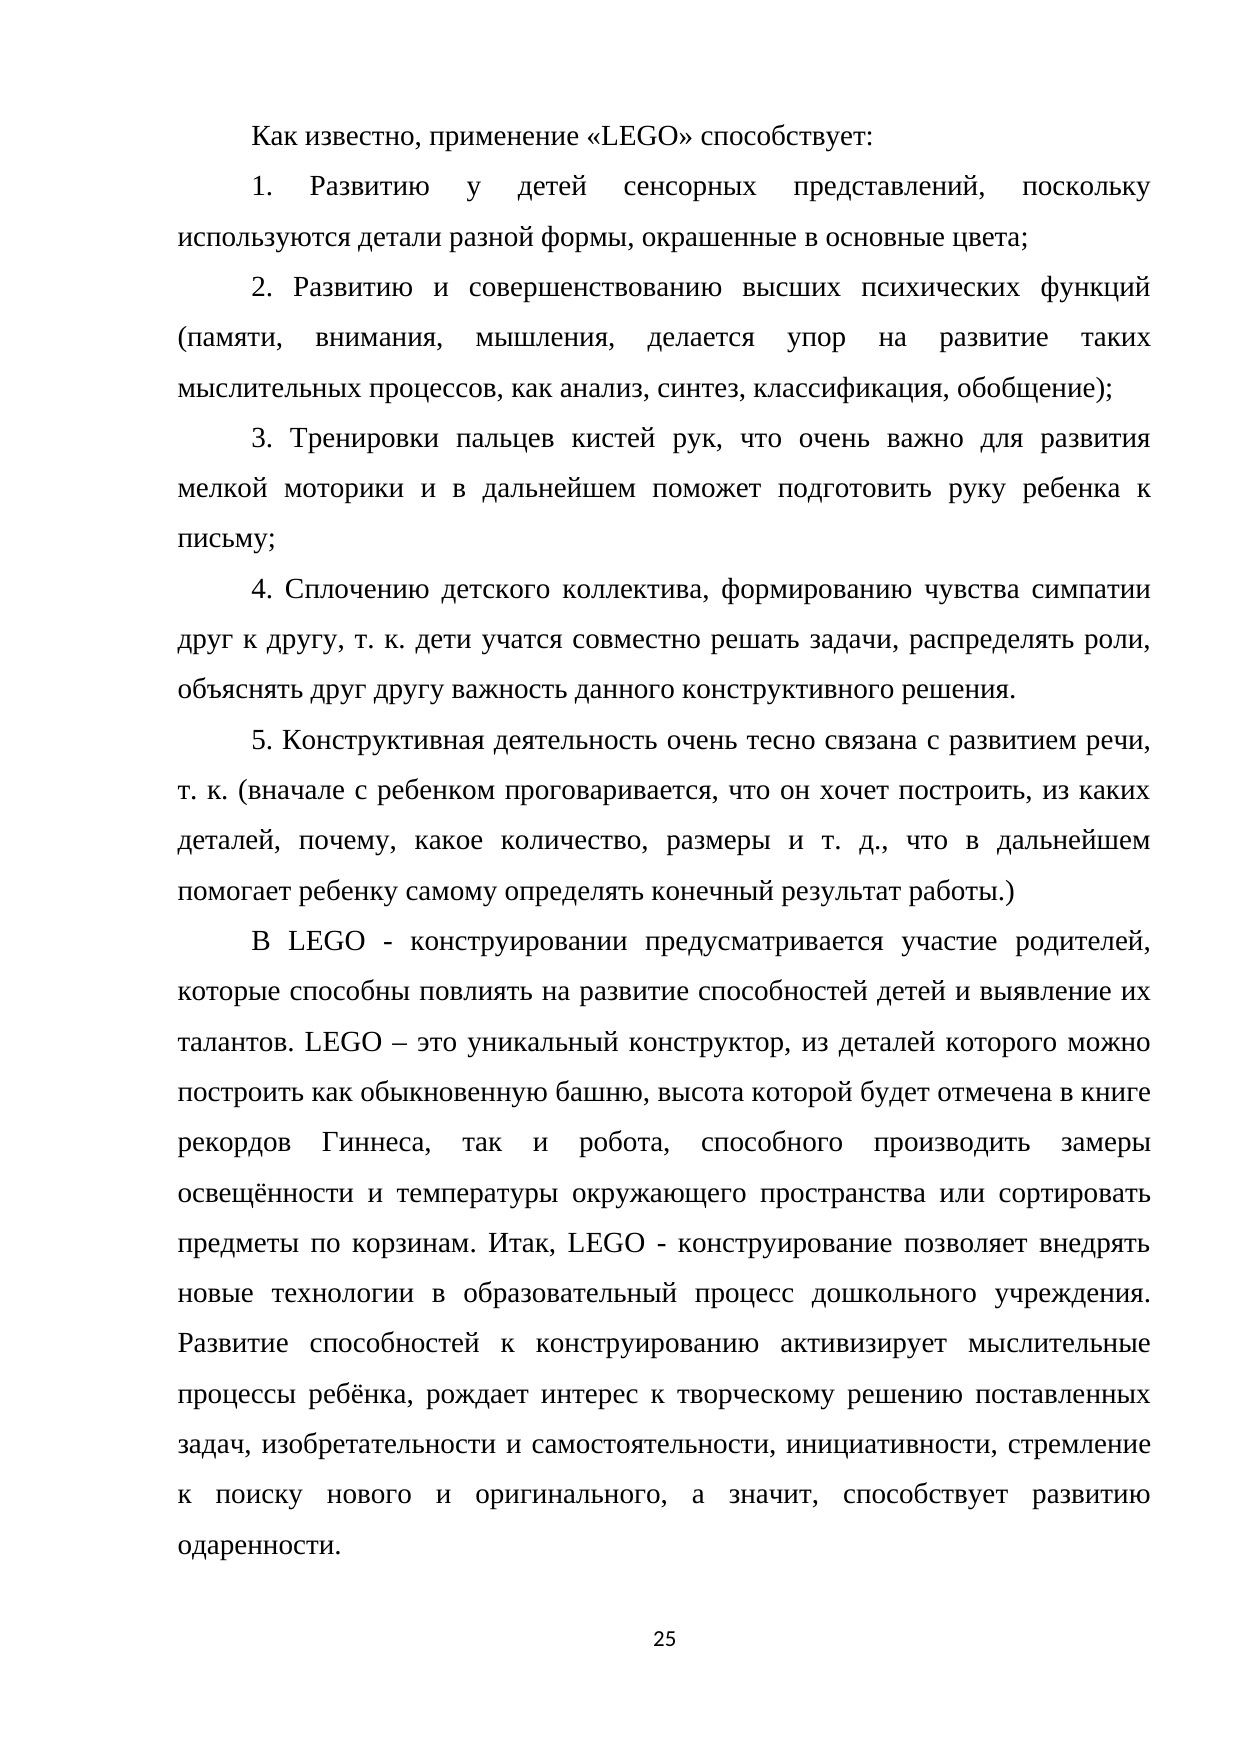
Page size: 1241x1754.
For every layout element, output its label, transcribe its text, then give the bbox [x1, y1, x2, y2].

text В LEGO - конструировании предусматривается участие родителей, которые способны повлиять на развитие способностей детей и выявление их талантов. LEGO – это уникальный конструктор, из деталей которого можно построить как обыкновенную башню, высота которой будет отмечена в книге рекордов Гиннеса, так и робота, способного производить замеры освещённости и температуры окружающего пространства или сортировать предметы по корзинам. Итак, LEGO - конструирование позволяет внедрять новые технологии в образовательный процесс дошкольного учреждения. Развитие способностей к конструированию активизирует мыслительные процессы ребёнка, рождает интерес к творческому решению поставленных задач, изобретательности и самостоятельности, инициативности, стремление к поиску нового и оригинального, а значит, способствует развитию одаренности. [177, 923, 1152, 1560]
text 1. Развитию у детей сенсорных представлений, поскольку используются детали разной формы, окрашенные в основные цвета; [177, 168, 1152, 252]
text 3. Тренировки пальцев кистей рук, что очень важно для развития мелкой моторики и в дальнейшем поможет подготовить руку ребенка к письму; [177, 420, 1152, 554]
text 4. Сплочению детского коллектива, формированию чувства симпатии друг к другу, т. к. дети учатся совместно решать задачи, распределять роли, объяснять друг другу важность данного конструктивного решения. [177, 571, 1152, 705]
text Как известно, применение «LEGO» способствует: [177, 118, 1152, 152]
text 2. Развитию и совершенствованию высших психических функций (памяти, внимания, мышления, делается упор на развитие таких мыслительных процессов, как анализ, синтез, классификация, обобщение); [177, 269, 1152, 403]
text 5. Конструктивная деятельность очень тесно связана с развитием речи, т. к. (вначале с ребенком проговаривается, что он хочет построить, из каких деталей, почему, какое количество, размеры и т. д., что в дальнейшем помогает ребенку самому определять конечный результат работы.) [177, 722, 1152, 906]
